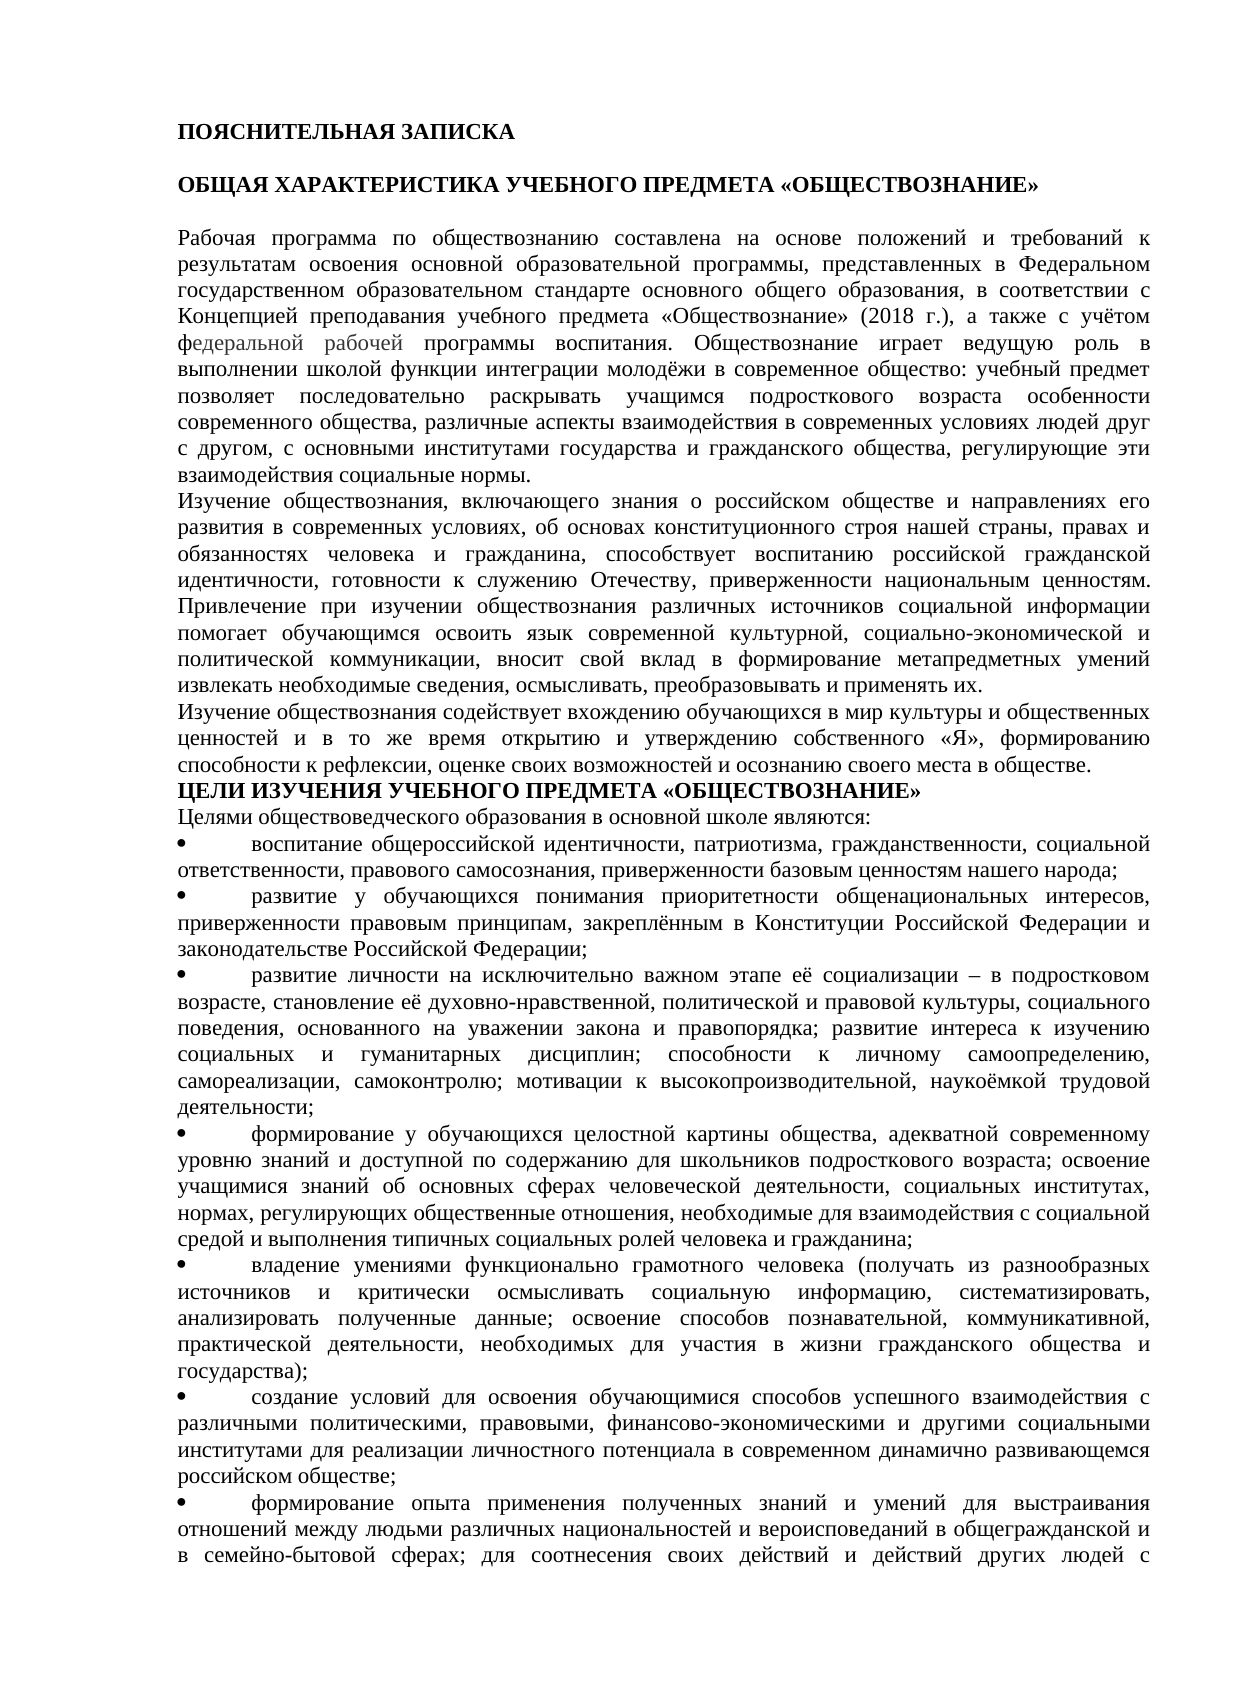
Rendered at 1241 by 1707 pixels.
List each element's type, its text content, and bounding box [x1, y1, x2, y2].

text ЦЕЛИ ИЗУЧЕНИЯ УЧЕБНОГО ПРЕДМЕТА «ОБЩЕСТВОЗНАНИЕ» [177, 777, 1152, 803]
text ПОЯСНИТЕЛЬНАЯ ЗАПИСКА [177, 118, 1152, 144]
text Целями обществоведческого образования в основной школе являются: [177, 803, 1152, 830]
list развитие у обучающихся понимания приоритетности общенациональных интересов, приверженности правовым принципам, закреплённым в Конституции Российской Федерации и законодательстве Российской Федерации; [177, 882, 1152, 961]
text Изучение обществознания содействует вхождению обучающихся в мир культуры и общественных ценностей и в то же время открытию и утверждению собственного «Я», формированию способности к рефлексии, оценке своих возможностей и осознанию своего места в обществе. [177, 698, 1152, 777]
text Рабочая программа по обществознанию составлена на основе положений и требований к результатам освоения основной образовательной программы, представленных в Федеральном государственном образовательном стандарте основного общего образования, в соответствии с Концепцией преподавания учебного предмета «Обществознание» (2018 г.), а также с учётом федеральной рабочей программы воспитания. Обществознание играет ведущую роль в выполнении школой функции интеграции молодёжи в современное общество: учебный предмет позволяет последовательно раскрывать учащимся подросткового возраста особенности современного общества, различные аспекты взаимодействия в современных условиях людей друг с другом, с основными институтами государства и гражданского общества, регулирующие эти взаимодействия социальные нормы. [177, 223, 1152, 487]
list владение умениями функционально грамотного человека (получать из разнообразных источников и критически осмысливать социальную информацию, систематизировать, анализировать полученные данные; освоение способов познавательной, коммуникативной, практической деятельности, необходимых для участия в жизни гражданского общества и государства); [177, 1251, 1152, 1383]
text Изучение обществознания, включающего знания о российском обществе и направлениях его развития в современных условиях, об основах конституционного строя нашей страны, правах и обязанностях человека и гражданина, способствует воспитанию российской гражданской идентичности, готовности к служению Отечеству, приверженности нацио­нальным ценностям. Привлечение при изучении обществознания различных источников социальной информации помогает обучающимся освоить язык современной культурной, социально-экономической и политической коммуникации, вносит свой вклад в формирование метапредметных умений извлекать необходимые сведения, осмысливать, преобразовывать и применять их. [177, 487, 1152, 698]
list формирование у обучающихся целостной картины общества, адекватной современному уровню знаний и доступной по содержанию для школьников подросткового возраста; освоение учащимися знаний об основных сферах человеческой деятельности, социальных институтах, нормах, регулирующих общественные отношения, необходимые для взаимодействия с социальной средой и выполнения типичных социальных ролей человека и гражданина; [177, 1119, 1152, 1251]
list развитие личности на исключительно важном этапе её социализации – в подростковом возрасте, становление её духовно-нравственной, политической и правовой культуры, социального поведения, основанного на уважении закона и правопорядка; развитие интереса к изучению социальных и гуманитарных дисциплин; способности к личному самоопределению, самореализации, самоконтролю; мотивации к высокопроизводительной, наукоёмкой трудовой деятельности; [177, 961, 1152, 1119]
list создание условий для освоения обучающимися способов успешного взаимодействия с различными политическими, правовыми, финансово-экономическими и другими социальными институтами для реализации личностного потенциала в современном динамично развивающемся российском обществе; [177, 1383, 1152, 1488]
list воспитание общероссийской идентичности, патриотизма, гражданственности, социальной ответственности, правового ­самосознания, приверженности базовым ценностям нашего народа; [177, 830, 1152, 882]
text ОБЩАЯ ХАРАКТЕРИСТИКА УЧЕБНОГО ПРЕДМЕТА «ОБЩЕСТВОЗНАНИЕ» [177, 171, 1152, 197]
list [177, 1488, 1152, 1568]
